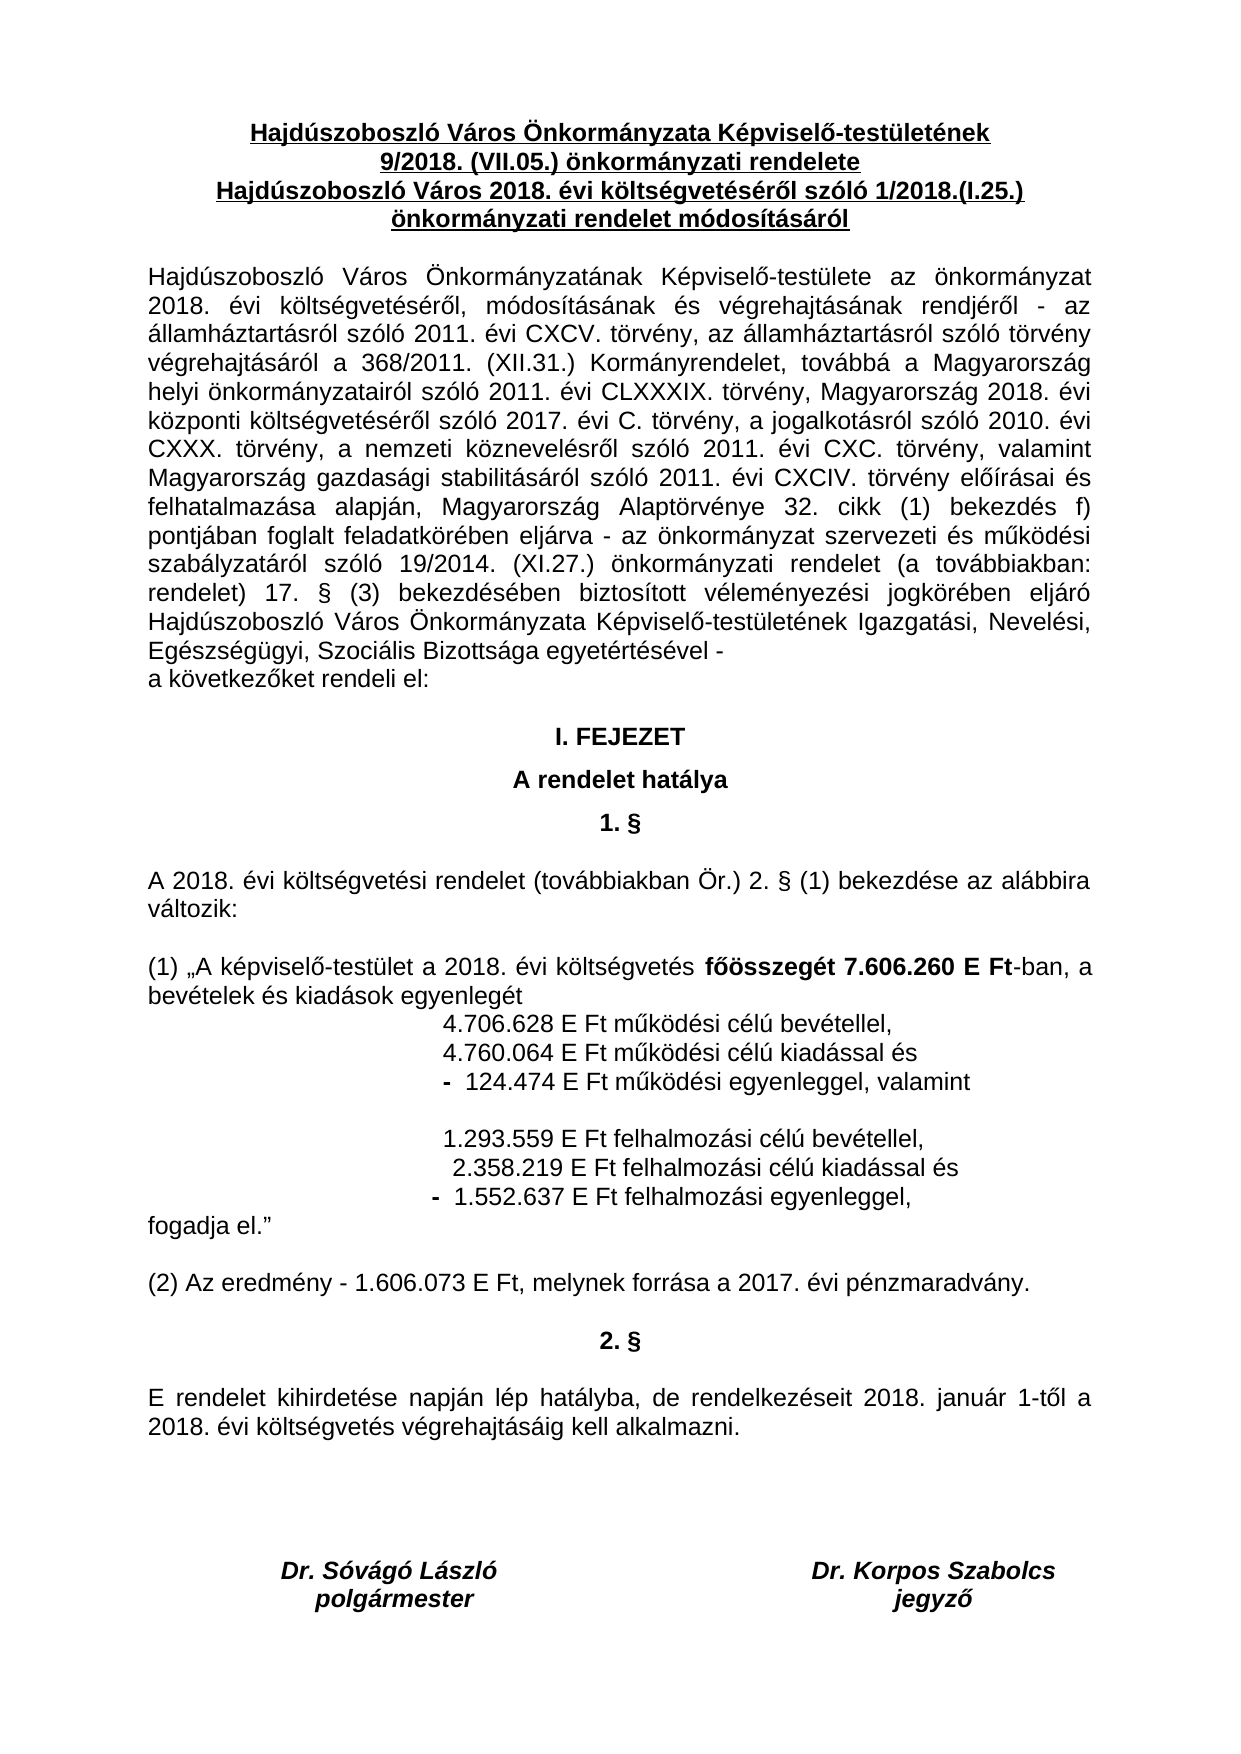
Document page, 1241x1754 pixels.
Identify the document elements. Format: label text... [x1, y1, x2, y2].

text - 124.474 E Ft működési egyenleggel, valamint [148, 1067, 1092, 1096]
text E rendelet kihirdetése napján lép hatályba, de rendelkezéseit 2018. január 1-től a 2018. évi költségvetés végrehajtásáig kell alkalmazni. [148, 1383, 1092, 1441]
text Dr. Sóvágó László Dr. Korpos Szabolcs [207, 1556, 1092, 1584]
text Hajdúszoboszló Város 2018. évi költségvetéséről szóló 1/2018.(I.25.) önkormányzati rendelet módosításáról [148, 176, 1092, 233]
text A rendelet hatálya [148, 765, 1092, 794]
text I. FEJEZET [148, 722, 1092, 751]
text 9/2018. (VII.05.) önkormányzati rendelete [148, 147, 1092, 176]
text 2. § [148, 1326, 1092, 1354]
text (2) Az eredmény - 1.606.073 E Ft, melynek forrása a 2017. évi pénzmaradvány. [148, 1268, 1092, 1297]
text - 1.552.637 E Ft felhalmozási egyenleggel, [148, 1182, 1092, 1211]
text polgármester jegyző [207, 1584, 1092, 1613]
text Hajdúszoboszló Város Önkormányzata Képviselő-testületének [148, 118, 1092, 147]
text 4.760.064 E Ft működési célú kiadással és [148, 1038, 1092, 1067]
text 1. § [148, 808, 1092, 837]
text (1) „A képviselő-testület a 2018. évi költségvetés főösszegét 7.606.260 E Ft-ban, a bevételek és kiadások egyenlegét [148, 952, 1092, 1009]
text 4.706.628 E Ft működési célú bevétellel, [148, 1009, 1092, 1038]
text a következőket rendeli el: [148, 664, 1092, 693]
text 1.293.559 E Ft felhalmozási célú bevétellel, [148, 1124, 1092, 1153]
text A 2018. évi költségvetési rendelet (továbbiakban Ör.) 2. § (1) bekezdése az alábbira változik: [148, 866, 1092, 923]
text 2.358.219 E Ft felhalmozási célú kiadással és [148, 1153, 1092, 1182]
text Hajdúszoboszló Város Önkormányzatának Képviselő-testülete az önkormányzat 2018. évi költségvetéséről, módosításának és végrehajtásának rendjéről - az államháztartásról szóló 2011. évi CXCV. törvény, az államháztartásról szóló törvény végrehajtásáról a 368/2011. (XII.31.) Kormányrendelet, továbbá a Magyarország helyi önkormányzatairól szóló 2011. évi CLXXXIX. törvény, Magyarország 2018. évi központi költségvetéséről szóló 2017. évi C. törvény, a jogalkotásról szóló 2010. évi CXXX. törvény, a nemzeti köznevelésről szóló 2011. évi CXC. törvény, valamint Magyarország gazdasági stabilitásáról szóló 2011. évi CXCIV. törvény előírásai és felhatalmazása alapján, Magyarország Alaptörvénye 32. cikk (1) bekezdés f) pontjában foglalt feladatkörében eljárva - az önkormányzat szervezeti és működési szabályzatáról szóló 19/2014. (XI.27.) önkormányzati rendelet (a továbbiakban: rendelet) 17. § (3) bekezdésében biztosított véleményezési jogkörében eljáró Hajdúszoboszló Város Önkormányzata Képviselő-testületének Igazgatási, Nevelési, Egészségügyi, Szociális Bizottsága egyetértésével - [148, 262, 1092, 664]
text fogadja el.” [148, 1211, 1092, 1239]
